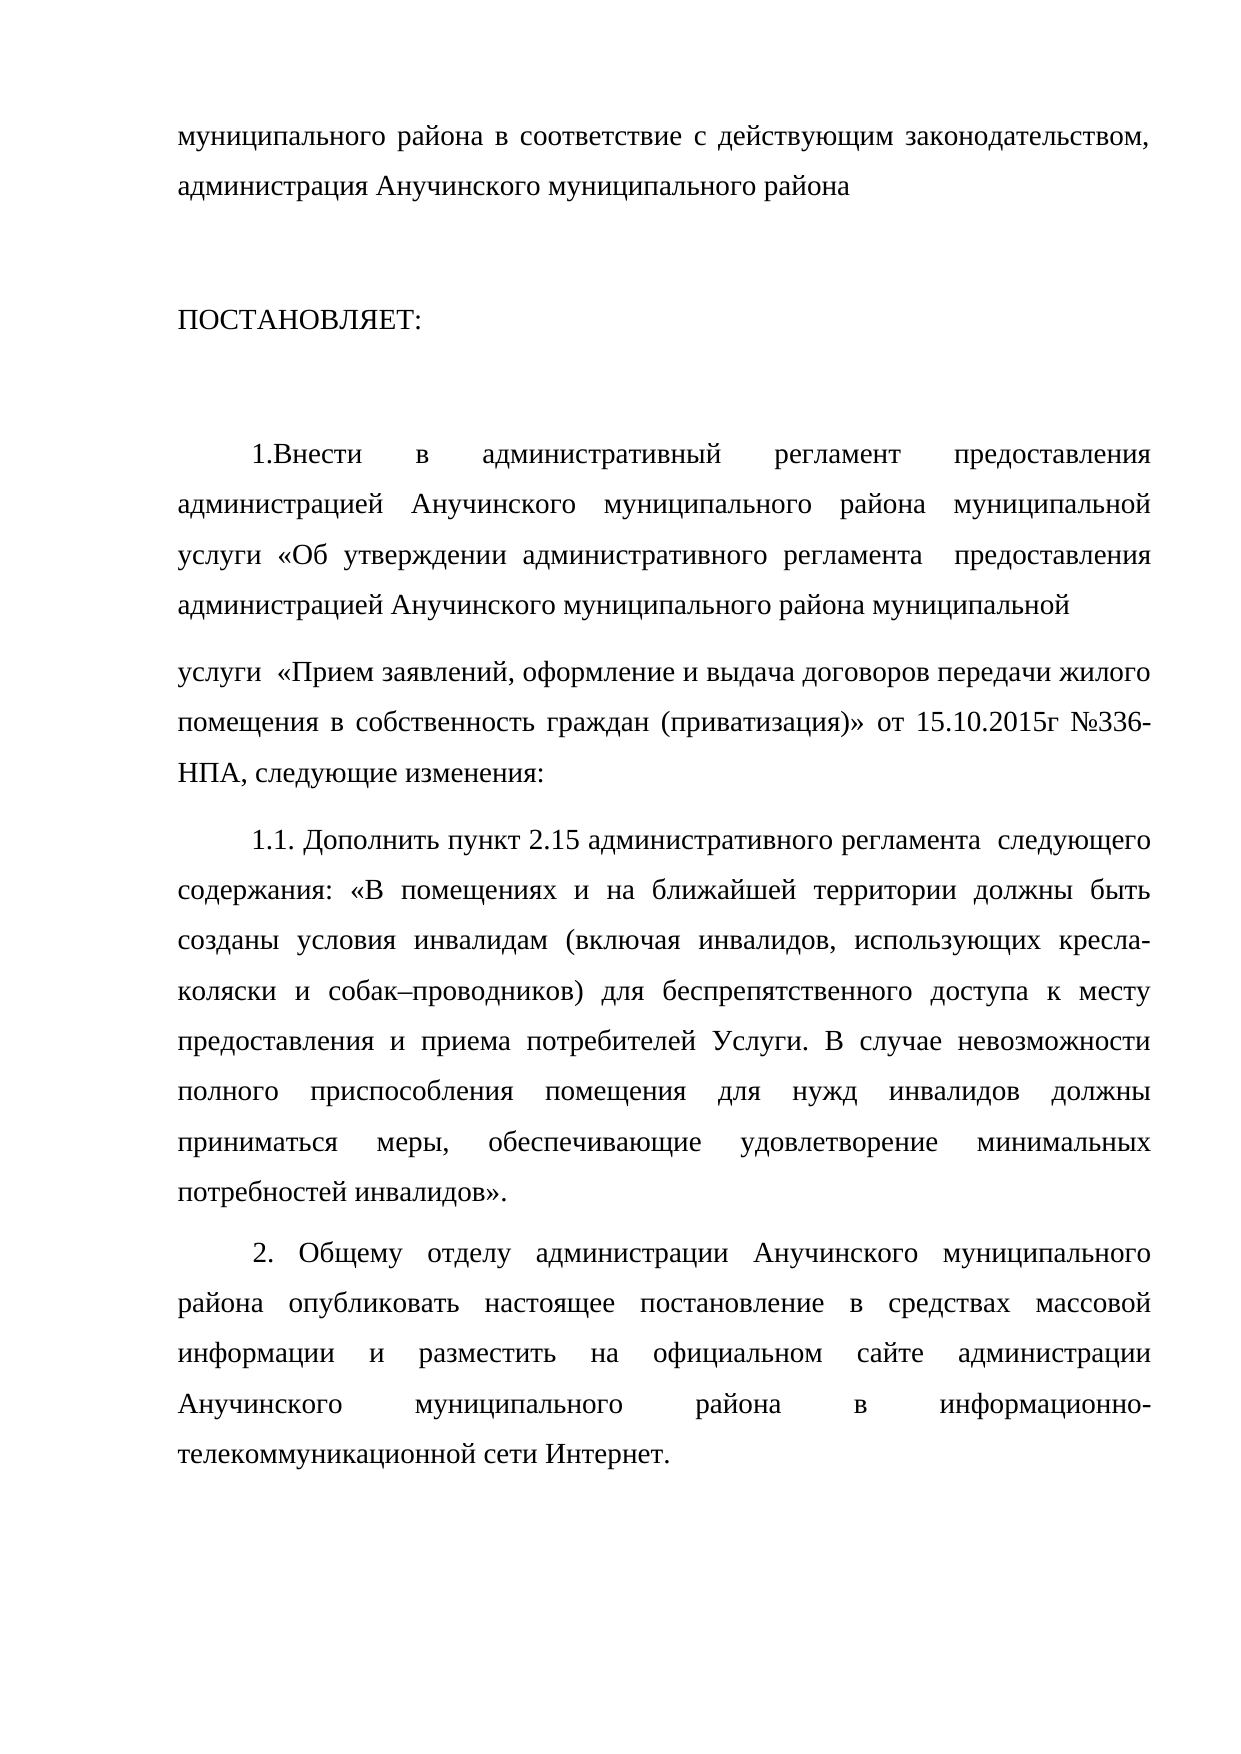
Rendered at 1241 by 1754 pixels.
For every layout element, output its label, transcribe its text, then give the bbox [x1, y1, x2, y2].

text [177, 118, 1150, 202]
text ПОСТАНОВЛЯЕТ: [177, 302, 1152, 336]
text услуги «Прием заявлений, оформление и выдача договоров передачи жилого помещения в собственность граждан (приватизация)» от 15.10.2015г №336-НПА, следующие изменения: [177, 654, 1152, 788]
text 2. Общему отделу администрации Анучинского муниципального района опубликовать настоящее постановление в средствах массовой информации и разместить на официальном сайте администрации Анучинского муниципального района в информационно-телекоммуникационной сети Интернет. [177, 1235, 1152, 1469]
text 1.Внести в административный регламент предоставления администрацией Анучинского муниципального района муниципальной услуги «Об утверждении административного регламента предоставления администрацией Анучинского муниципального района муниципальной [177, 436, 1152, 621]
text 1.1. Дополнить пункт 2.15 административного регламента следующего содержания: «В помещениях и на ближайшей территории должны быть созданы условия инвалидам (включая инвалидов, использующих кресла-коляски и собак–проводников) для беспрепятственного доступа к месту предоставления и приема потребителей Услуги. В случае невозможности полного приспособления помещения для нужд инвалидов должны приниматься меры, обеспечивающие удовлетворение минимальных потребностей инвалидов». [177, 822, 1152, 1208]
